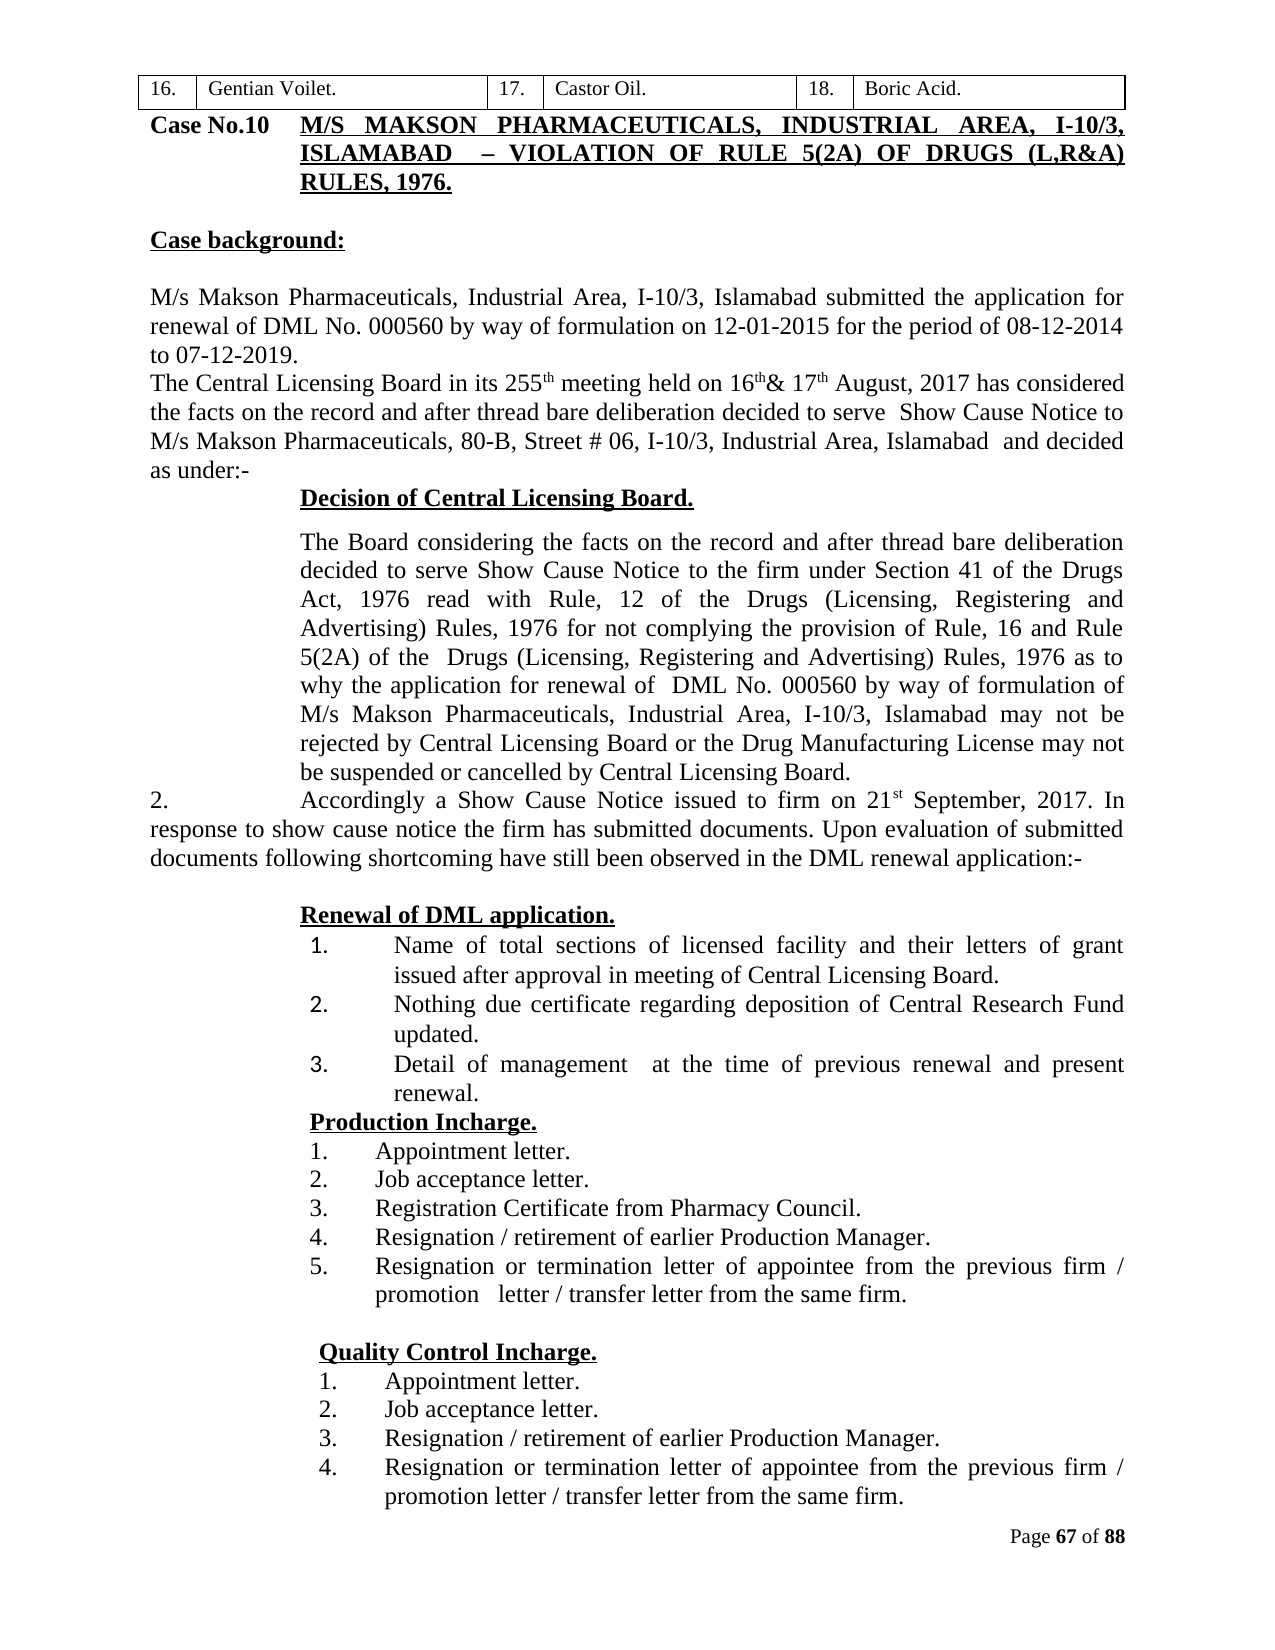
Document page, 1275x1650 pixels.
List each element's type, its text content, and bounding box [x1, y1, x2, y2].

list Detail of management at the time of previous renewal and present renewal. [309, 1048, 1125, 1107]
list Resignation or termination letter of appointee from the previous firm / promotion letter / transfer letter from the same firm. [309, 1251, 1125, 1308]
list Job acceptance letter. [319, 1394, 1125, 1423]
text Case No.10 M/S MAKSON PHARMACEUTICALS, INDUSTRIAL AREA, I-10/3, ISLAMABAD – VIOLATION OF RULE 5(2A) OF DRUGS (L,R&A) RULES, 1976. [150, 110, 1125, 196]
list Production Incharge. [309, 1107, 1125, 1136]
text The Board considering the facts on the record and after thread bare deliberation decided to serve Show Cause Notice to the firm under Section 41 of the Drugs Act, 1976 read with Rule, 12 of the Drugs (Licensing, Registering and Advertising) Rules, 1976 for not complying the provision of Rule, 16 and Rule 5(2A) of the Drugs (Licensing, Registering and Advertising) Rules, 1976 as to why the application for renewal of DML No. 000560 by way of formulation of M/s Makson Pharmaceuticals, Industrial Area, I-10/3, Islamabad may not be rejected by Central Licensing Board or the Drug Manufacturing License may not be suspended or cancelled by Central Licensing Board. [300, 527, 1125, 785]
table_cell 17. [488, 76, 543, 109]
table_cell Boric Acid. [854, 76, 1124, 109]
list Registration Certificate from Pharmacy Council. [309, 1193, 1125, 1222]
list Nothing due certificate regarding deposition of Central Research Fund updated. [309, 988, 1125, 1048]
text Case background: [150, 225, 1125, 253]
list Resignation or termination letter of appointee from the previous firm / promotion letter / transfer letter from the same firm. [319, 1452, 1125, 1509]
table_cell Gentian Voilet. [197, 76, 487, 109]
list Appointment letter. [319, 1366, 1125, 1394]
text Renewal of DML application. [225, 900, 1125, 929]
list Resignation / retirement of earlier Production Manager. [319, 1423, 1125, 1452]
text Quality Control Incharge. [319, 1337, 1125, 1366]
list Name of total sections of licensed facility and their letters of grant issued after approval in meeting of Central Licensing Board. [309, 929, 1125, 988]
list Resignation / retirement of earlier Production Manager. [309, 1222, 1125, 1251]
text M/s Makson Pharmaceuticals, Industrial Area, I-10/3, Islamabad submitted the application for renewal of DML No. 000560 by way of formulation on 12-01-2015 for the period of 08-12-2014 to 07-12-2019. [150, 282, 1125, 368]
text Decision of Central Licensing Board. [300, 483, 1125, 512]
list Job acceptance letter. [309, 1164, 1125, 1193]
list Appointment letter. [309, 1136, 1125, 1164]
table_cell 18. [797, 76, 853, 109]
text The Central Licensing Board in its 255th meeting held on 16th& 17th August, 2017 has considered the facts on the record and after thread bare deliberation decided to serve Show Cause Notice to M/s Makson Pharmaceuticals, 80-B, Street # 06, I-10/3, Industrial Area, Islamabad and decided as under:- [150, 368, 1125, 483]
text 2. Accordingly a Show Cause Notice issued to firm on 21st September, 2017. In response to show cause notice the firm has submitted documents. Upon evaluation of submitted documents following shortcoming have still been observed in the DML renewal application:- [150, 785, 1125, 872]
table_cell Castor Oil. [544, 76, 796, 109]
table_cell 16. [139, 76, 196, 109]
